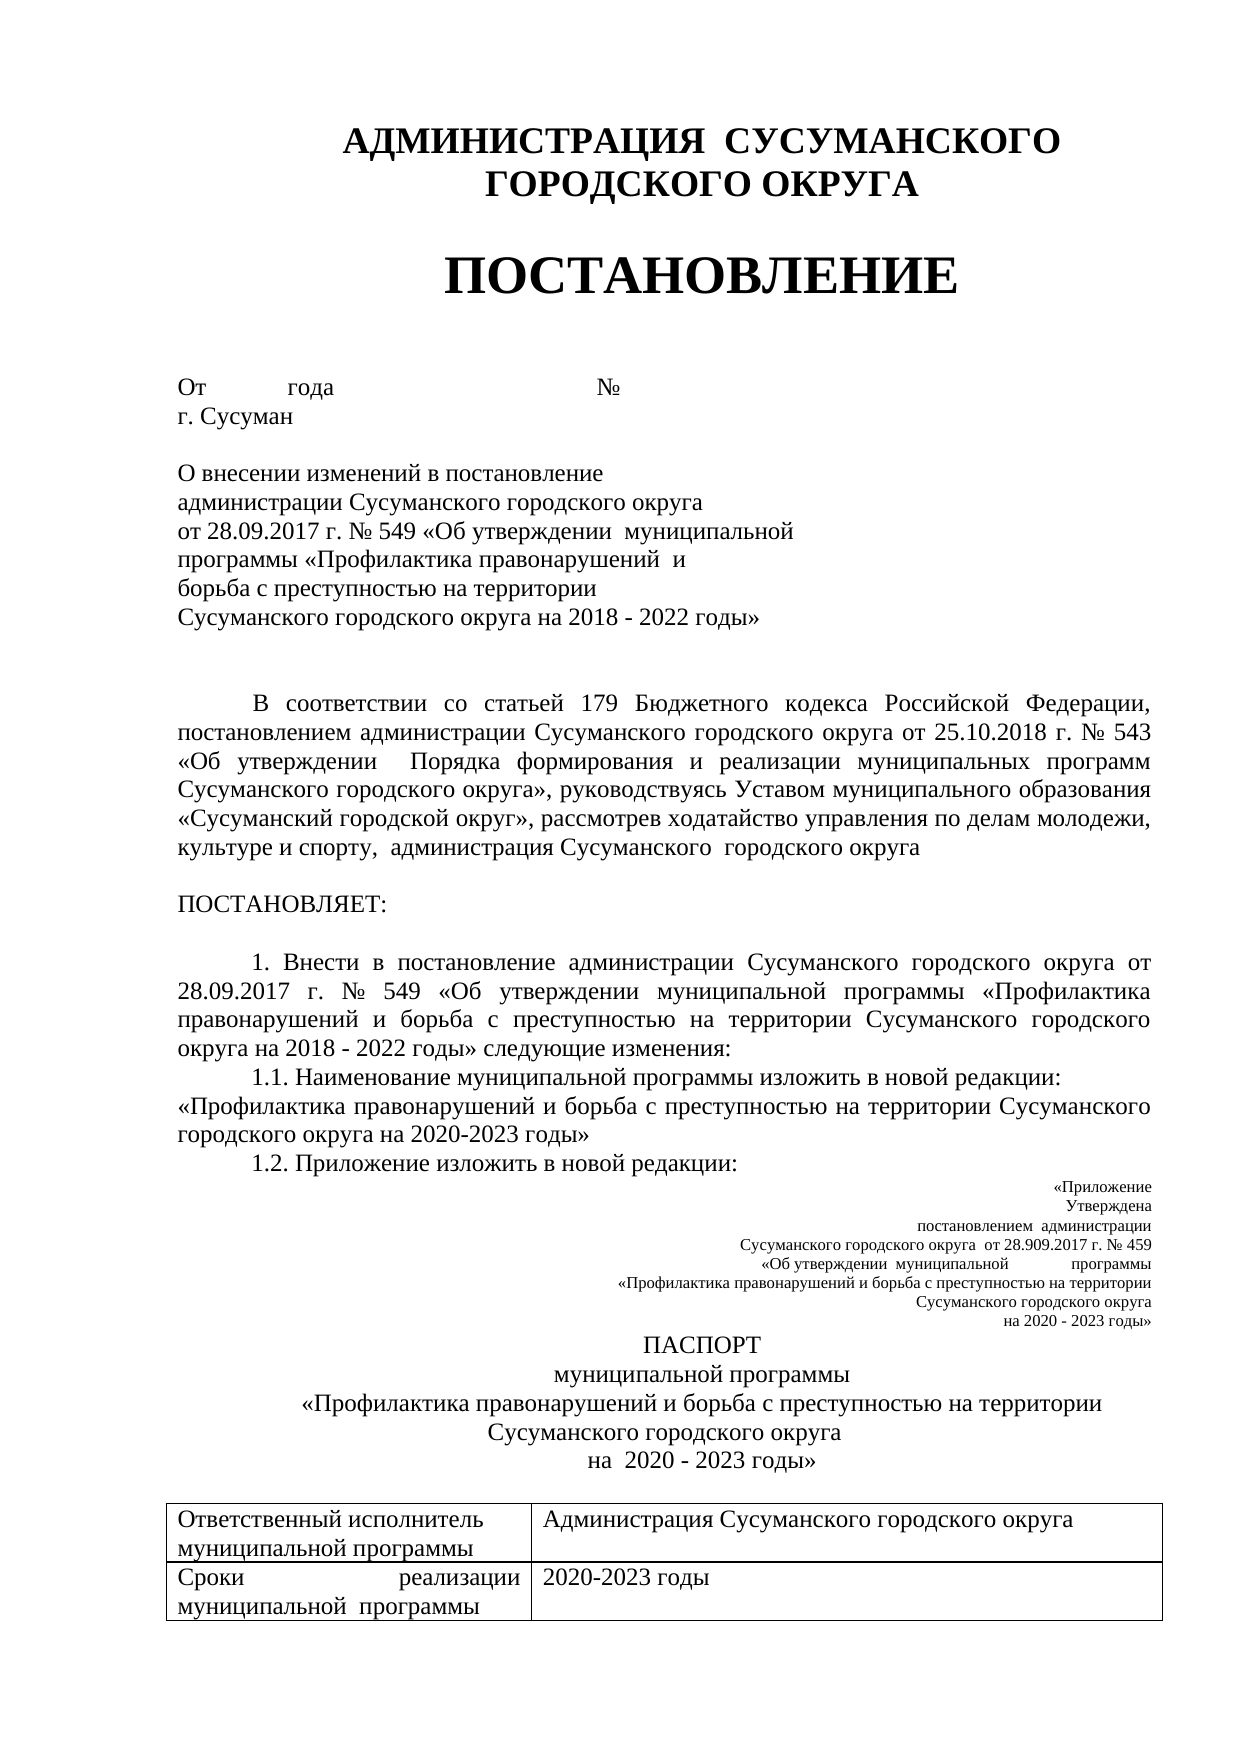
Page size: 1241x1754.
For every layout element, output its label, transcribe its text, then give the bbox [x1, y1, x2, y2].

text От года № [177, 372, 1152, 401]
text ПОСТАНОВЛЕНИЕ [177, 243, 1152, 305]
text 1. Внести в постановление администрации Сусуманского городского округа от 28.09.2017 г. № 549 «Об утверждении муниципальной программы «Профилактика правонарушений и борьба с преступностью на территории Сусуманского городского округа на 2018 - 2022 годы» следующие изменения: [177, 947, 1152, 1062]
text г. Сусуман [177, 401, 1152, 429]
text от 28.09.2017 г. № 549 «Об утверждении муниципальной [177, 516, 1152, 544]
text Сусуманского городского округа на 2018 - 2022 годы» [177, 602, 1152, 631]
text «Профилактика правонарушений и борьба с преступностью на территории [177, 1273, 1152, 1292]
table_cell 2020-2023 годы [532, 1563, 1162, 1620]
text Сусуманского городского округа [177, 1292, 1152, 1311]
text администрации Сусуманского городского округа [177, 487, 1152, 516]
text 1.1. Наименование муниципальной программы изложить в новой редакции: [177, 1062, 1152, 1091]
text Утверждена [177, 1196, 1152, 1215]
text ПОСТАНОВЛЯЕТ: [177, 889, 1152, 918]
table_header Администрация Сусуманского городского округа [532, 1504, 1162, 1561]
text на 2020 - 2023 годы» [177, 1311, 1152, 1330]
text Сусуманского городского округа от 28.909.2017 г. № 459 [177, 1234, 1152, 1254]
text 1.2. Приложение изложить в новой редакции: [177, 1148, 1152, 1177]
text «Об утверждении муниципальной программы [177, 1254, 1152, 1273]
text В соответствии со статьей 179 Бюджетного кодекса Российской Федерации, постановлением администрации Сусуманского городского округа от 25.10.2018 г. № 543 «Об утверждении Порядка формирования и реализации муниципальных программ Сусуманского городского округа», руководствуясь Уставом муниципального образования «Сусуманский городской округ», рассмотрев ходатайство управления по делам молодежи, культуре и спорту, администрация Сусуманского городского округа [177, 688, 1152, 861]
text «Профилактика правонарушений и борьба с преступностью на территории Сусуманского городского округа [177, 1388, 1152, 1445]
text на 2020 - 2023 годы» [177, 1445, 1152, 1474]
text муниципальной программы [177, 1359, 1152, 1388]
table_header Ответственный исполнитель муниципальной программы [167, 1504, 531, 1561]
text «Профилактика правонарушений и борьба с преступностью на территории Сусуманского городского округа на 2020-2023 годы» [177, 1091, 1152, 1148]
text ПАСПОРТ [177, 1330, 1152, 1359]
text ГОРОДСКОГО ОКРУГА [177, 161, 1152, 204]
table_cell Сроки реализации муниципальной программы [167, 1563, 531, 1620]
text борьба с преступностью на территории [177, 573, 1152, 602]
text О внесении изменений в постановление [177, 458, 1152, 487]
text АДМИНИСТРАЦИЯ СУСУМАНСКОГО [177, 118, 1152, 161]
text «Приложение [177, 1177, 1152, 1196]
text программы «Профилактика правонарушений и [177, 544, 1152, 573]
text постановлением администрации [177, 1215, 1152, 1234]
